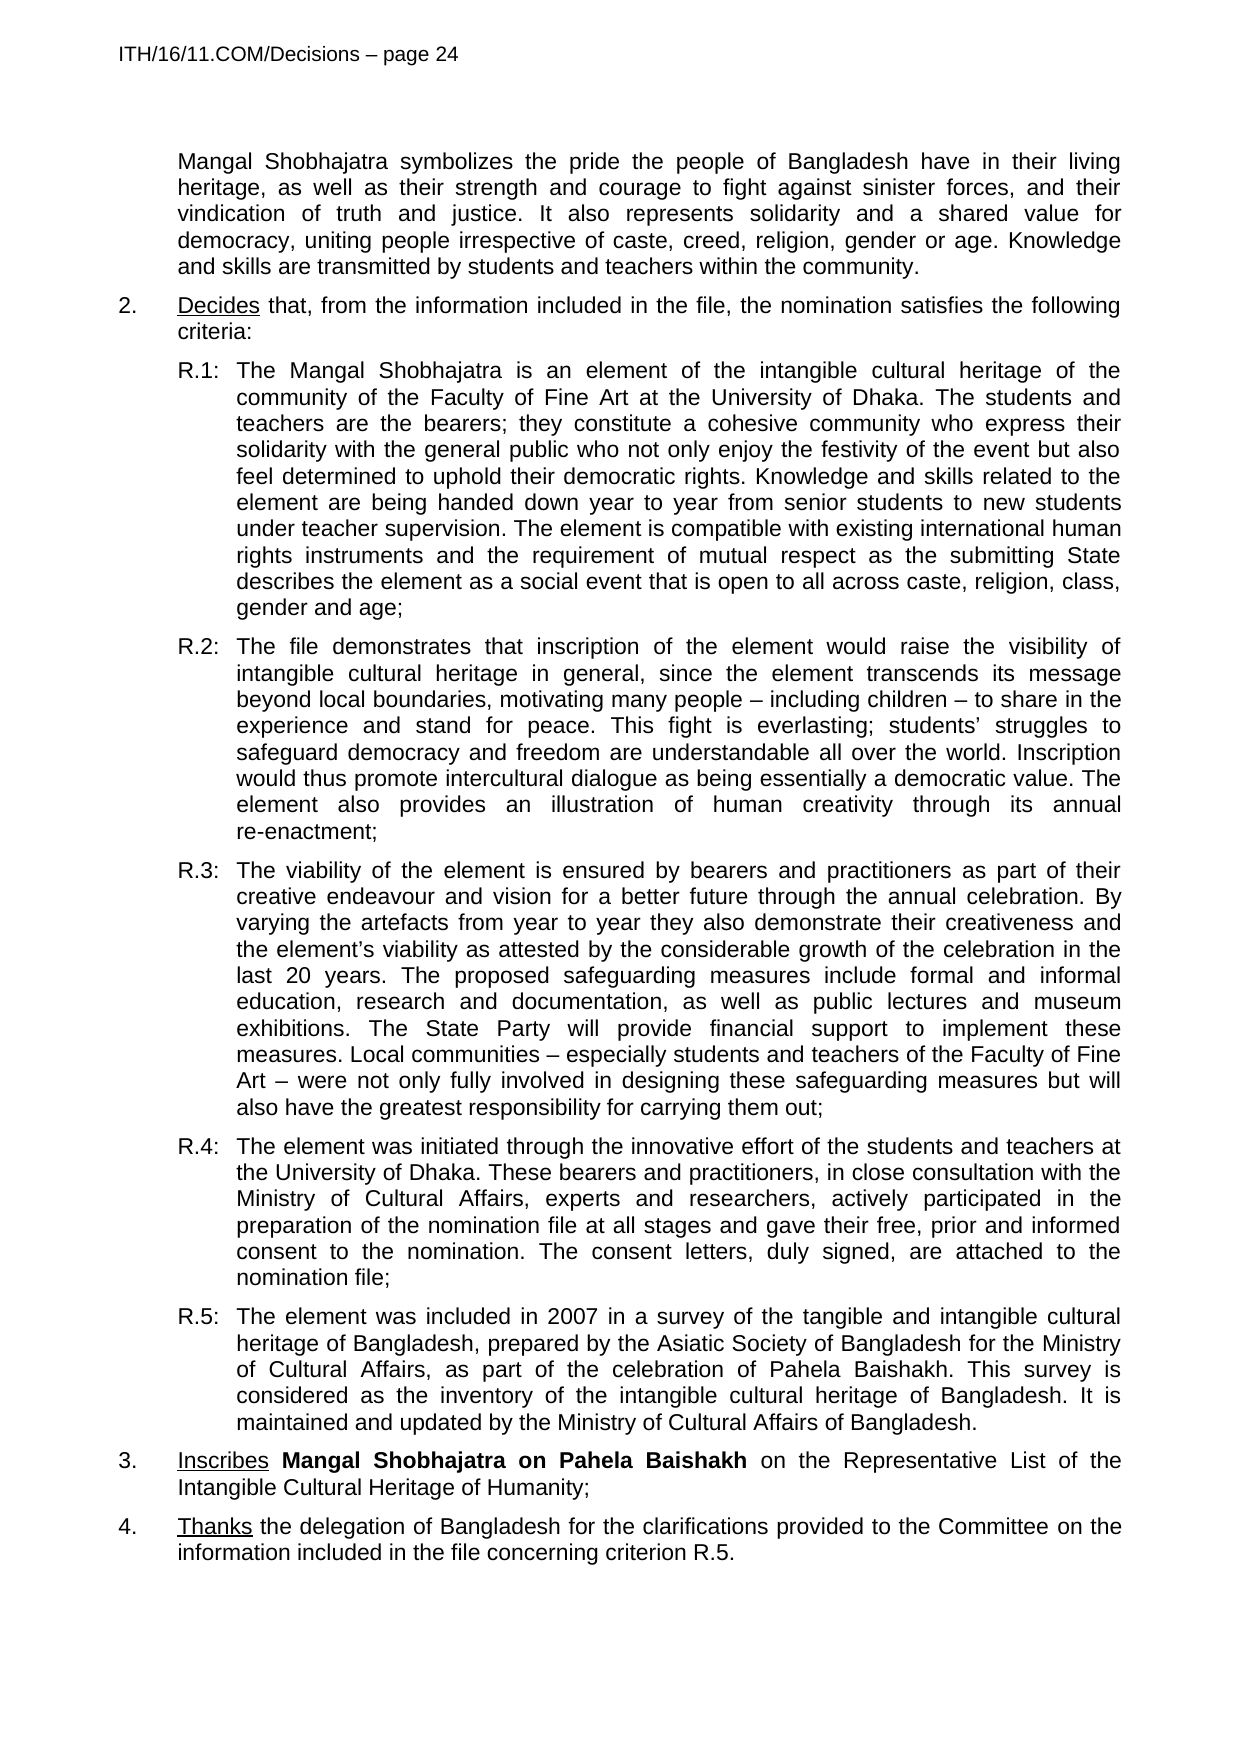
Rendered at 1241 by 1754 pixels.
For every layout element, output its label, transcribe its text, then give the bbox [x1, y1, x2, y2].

list Decides that, from the information included in the file, the nomination satisfies the following criteria: [118, 292, 1122, 345]
text R.3: The viability of the element is ensured by bearers and practitioners as part of their creative endeavour and vision for a better future through the annual celebration. By varying the artefacts from year to year they also demonstrate their creativeness and the element’s viability as attested by the considerable growth of the celebration in the last 20 years. The proposed safeguarding measures include formal and informal education, research and documentation, as well as public lectures and museum exhibitions. The State Party will provide financial support to implement these measures. Local communities – especially students and teachers of the Faculty of Fine Art – were not only fully involved in designing these safeguarding measures but will also have the greatest responsibility for carrying them out; [177, 857, 1122, 1120]
list Inscribes Mangal Shobhajatra on Pahela Baishakh on the Representative List of the Intangible Cultural Heritage of Humanity; [118, 1447, 1122, 1500]
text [177, 148, 1122, 279]
text R.4: The element was initiated through the innovative effort of the students and teachers at the University of Dhaka. These bearers and practitioners, in close consultation with the Ministry of Cultural Affairs, experts and researchers, actively participated in the preparation of the nomination file at all stages and gave their free, prior and informed consent to the nomination. The consent letters, duly signed, are attached to the nomination file; [177, 1133, 1122, 1291]
text R.2: The file demonstrates that inscription of the element would raise the visibility of intangible cultural heritage in general, since the element transcends its message beyond local boundaries, motivating many people – including children – to share in the experience and stand for peace. This fight is everlasting; students’ struggles to safeguard democracy and freedom are understandable all over the world. Inscription would thus promote intercultural dialogue as being essentially a democratic value. The element also provides an illustration of human creativity through its annual re-enactment; [177, 633, 1122, 844]
text R.1: The Mangal Shobhajatra is an element of the intangible cultural heritage of the community of the Faculty of Fine Art at the University of Dhaka. The students and teachers are the bearers; they constitute a cohesive community who express their solidarity with the general public who not only enjoy the festivity of the event but also feel determined to uphold their democratic rights. Knowledge and skills related to the element are being handed down year to year from senior students to new students under teacher supervision. The element is compatible with existing international human rights instruments and the requirement of mutual respect as the submitting State describes the element as a social event that is open to all across caste, religion, class, gender and age; [177, 357, 1122, 621]
list Thanks the delegation of Bangladesh for the clarifications provided to the Committee on the information included in the file concerning criterion R.5. [118, 1513, 1122, 1565]
text R.5: The element was included in 2007 in a survey of the tangible and intangible cultural heritage of Bangladesh, prepared by the Asiatic Society of Bangladesh for the Ministry of Cultural Affairs, as part of the celebration of Pahela Baishakh. This survey is considered as the inventory of the intangible cultural heritage of Bangladesh. It is maintained and updated by the Ministry of Cultural Affairs of Bangladesh. [177, 1303, 1122, 1435]
